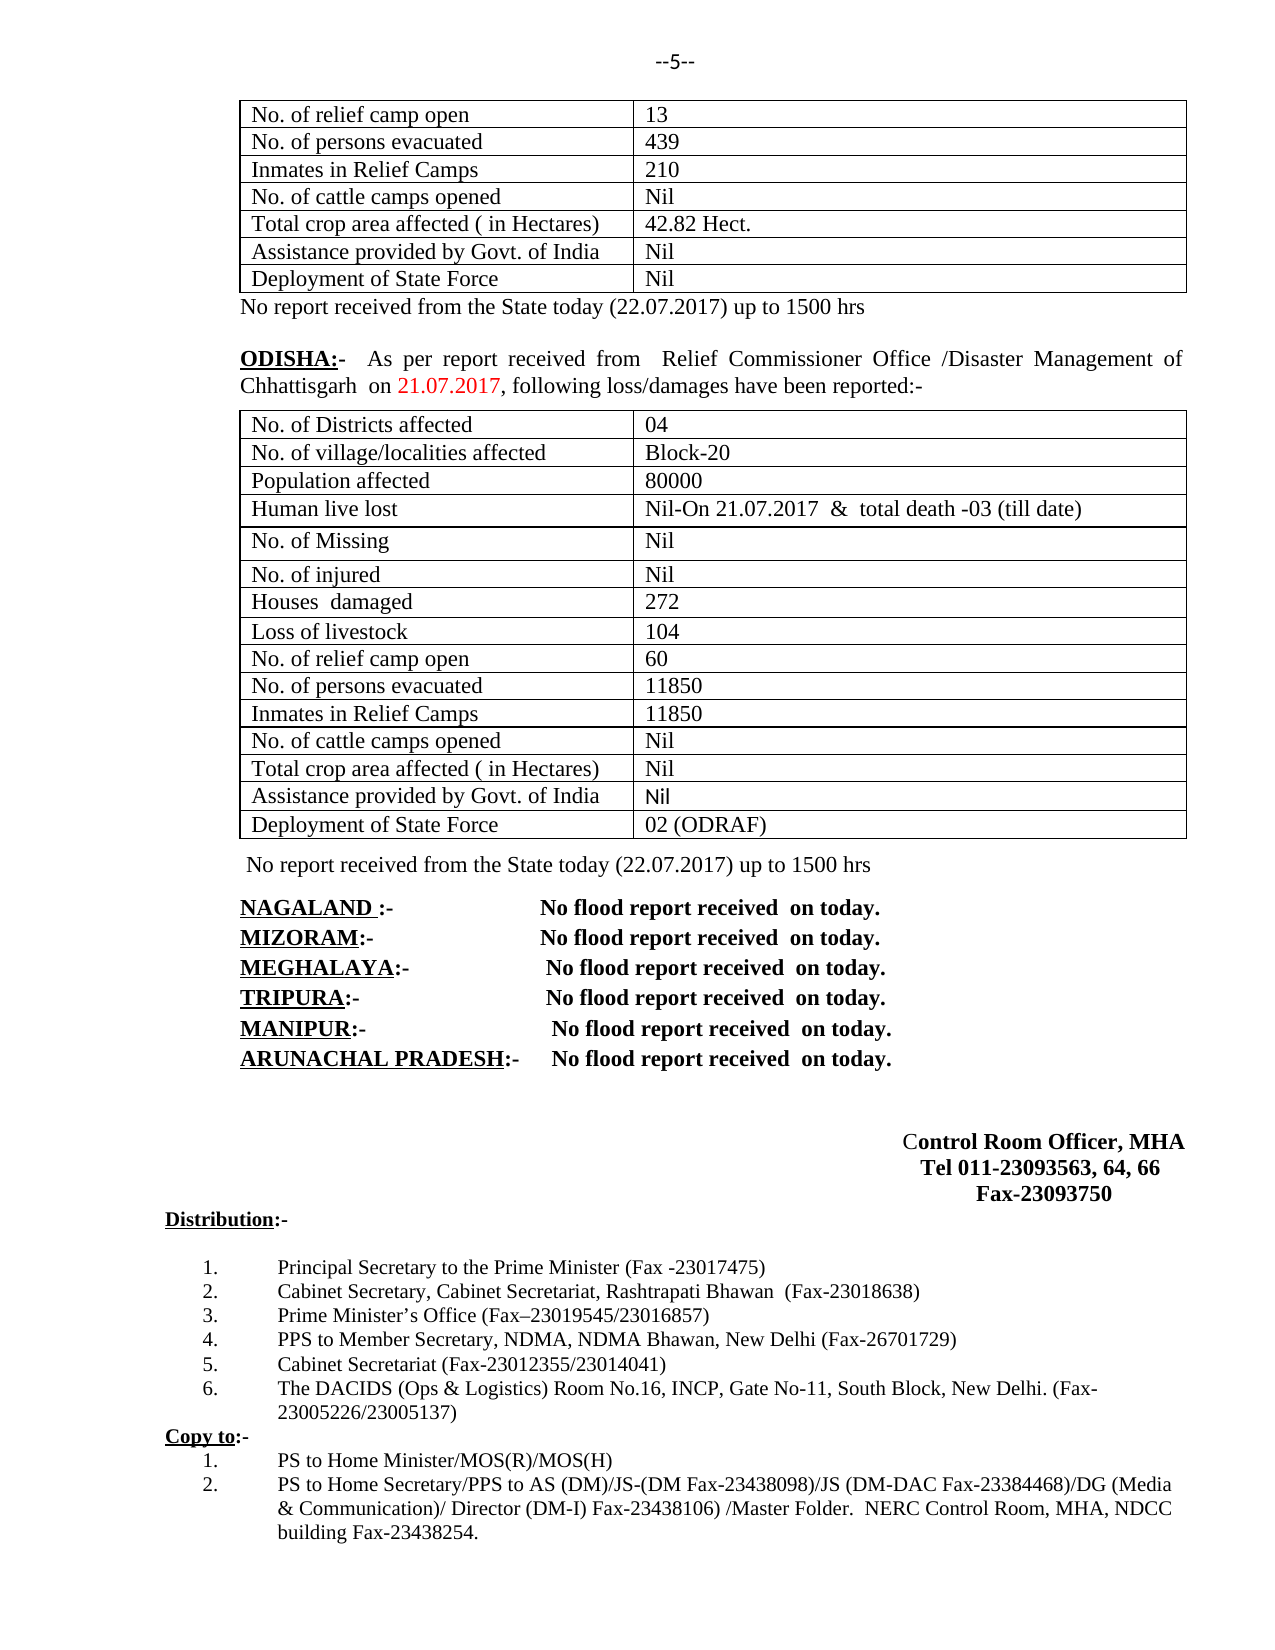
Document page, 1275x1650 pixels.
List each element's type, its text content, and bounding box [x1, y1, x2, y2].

table_cell 439 [634, 128, 1186, 155]
table_cell Total crop area affected ( in Hectares) [241, 755, 633, 781]
table_header No. of Districts affected [241, 411, 633, 437]
table_cell 272 [634, 588, 1186, 617]
table_cell Nil [634, 782, 1186, 810]
table_cell Deployment of State Force [241, 265, 633, 292]
text NAGALAND :- No flood report received on today. [165, 894, 1185, 920]
text No report received from the State today (22.07.2017) up to 1500 hrs [240, 293, 1185, 319]
table_cell Houses damaged [241, 588, 633, 617]
table_cell 02 (ODRAF) [634, 811, 1186, 838]
table_cell Assistance provided by Govt. of India [241, 238, 633, 264]
table_cell No. of persons evacuated [241, 128, 633, 155]
table_cell No. of cattle camps opened [241, 728, 633, 754]
table_cell Inmates in Relief Camps [241, 156, 633, 182]
text TRIPURA:- No flood report received on today. [165, 984, 1185, 1011]
text ARUNACHAL PRADESH:- No flood report received on today. [165, 1045, 1185, 1071]
table_cell 80000 [634, 467, 1186, 493]
text Copy to:- [165, 1424, 1185, 1448]
table_cell 60 [634, 645, 1186, 672]
table_cell Loss of livestock [241, 618, 633, 644]
table_cell Nil [634, 728, 1186, 754]
text MIZORAM:- No flood report received on today. [165, 924, 1185, 950]
table_cell 42.82 Hect. [634, 211, 1186, 237]
table_header 13 [634, 101, 1186, 127]
text Distribution:- [165, 1207, 1185, 1231]
text MANIPUR:- No flood report received on today. [165, 1014, 1185, 1041]
table_cell 11850 [634, 700, 1186, 726]
table_cell Block-20 [634, 439, 1186, 466]
table_cell Deployment of State Force [241, 811, 633, 838]
text Fax-23093750 [165, 1180, 1185, 1207]
table_cell 104 [634, 618, 1186, 644]
list Principal Secretary to the Prime Minister (Fax -23017475) [202, 1255, 1185, 1279]
list PS to Home Secretary/PPS to AS (DM)/JS-(DM Fax-23438098)/JS (DM-DAC Fax-23384468)/DG (Media & Communication)/ Director (DM-I) Fax-23438106) /Master Folder. NERC Control Room, MHA, NDCC building Fax-23438254. [202, 1472, 1185, 1544]
list PS to Home Minister/MOS(R)/MOS(H) [202, 1448, 1185, 1472]
table_cell No. of injured [241, 561, 633, 587]
text MEGHALAYA:- No flood report received on today. [165, 954, 1185, 981]
table_cell Population affected [241, 467, 633, 493]
table_header No. of relief camp open [241, 101, 633, 127]
table_cell No. of village/localities affected [241, 439, 633, 466]
table_header 04 [634, 411, 1186, 437]
list Cabinet Secretary, Cabinet Secretariat, Rashtrapati Bhawan (Fax-23018638) [202, 1279, 1185, 1303]
table_cell Total crop area affected ( in Hectares) [241, 211, 633, 237]
table_cell Nil [634, 238, 1186, 264]
table_cell Assistance provided by Govt. of India [241, 782, 633, 810]
table_cell No. of persons evacuated [241, 673, 633, 699]
text Tel 011-23093563, 64, 66 [165, 1154, 1185, 1180]
table_cell No. of cattle camps opened [241, 183, 633, 209]
table_cell Human live lost [241, 495, 633, 526]
table_cell No. of relief camp open [241, 645, 633, 672]
list The DACIDS (Ops & Logistics) Room No.16, INCP, Gate No-11, South Block, New Delhi. (Fax-23005226/23005137) [202, 1376, 1185, 1424]
table_cell Nil [634, 183, 1186, 209]
text --5-- [165, 47, 1185, 75]
text Control Room Officer, MHA [165, 1128, 1185, 1154]
list Prime Minister’s Office (Fax–23019545/23016857) [202, 1303, 1185, 1327]
table_cell Inmates in Relief Camps [241, 700, 633, 726]
table_cell 210 [634, 156, 1186, 182]
table_cell No. of Missing [241, 528, 633, 559]
table_cell Nil [634, 561, 1186, 587]
text ODISHA:- As per report received from Relief Commissioner Office /Disaster Management of Chhattisgarh on 21.07.2017, following loss/damages have been reported:- [240, 345, 1185, 398]
table_cell Nil-On 21.07.2017 & total death -03 (till date) [634, 495, 1186, 526]
table_cell Nil [634, 528, 1186, 559]
list PPS to Member Secretary, NDMA, NDMA Bhawan, New Delhi (Fax-26701729) [202, 1327, 1185, 1351]
list Cabinet Secretariat (Fax-23012355/23014041) [202, 1351, 1185, 1376]
table_cell Nil [634, 265, 1186, 292]
table_cell Nil [634, 755, 1186, 781]
table_cell 11850 [634, 673, 1186, 699]
text No report received from the State today (22.07.2017) up to 1500 hrs [165, 851, 1185, 877]
